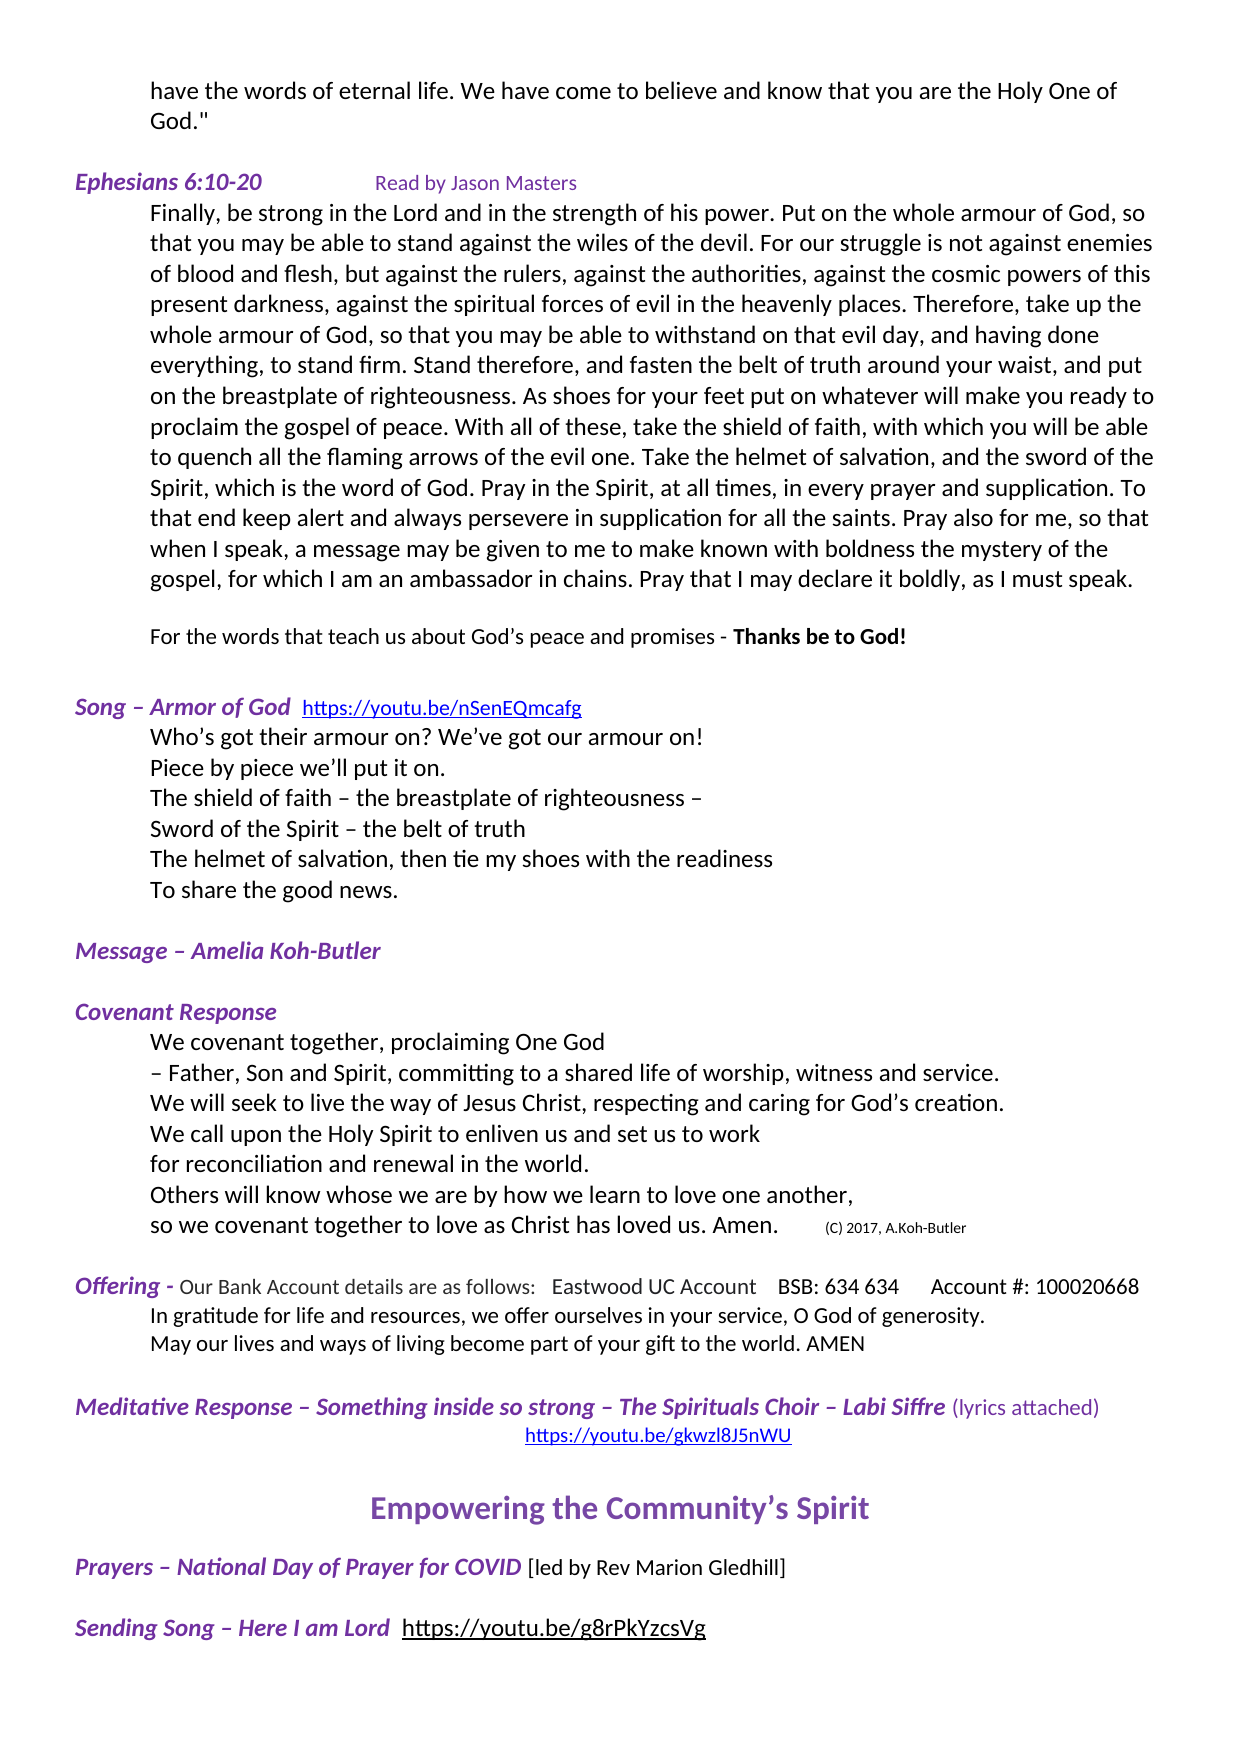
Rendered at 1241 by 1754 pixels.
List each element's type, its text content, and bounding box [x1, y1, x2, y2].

text In gratitude for life and resources, we offer ourselves in your service, O God of generosity. [75, 1301, 1165, 1329]
text To share the good news. [75, 874, 1165, 904]
text Empowering the Community’s Spirit [75, 1487, 1165, 1528]
text Ephesians 6:10-20 Read by Jason Masters [75, 167, 1165, 197]
text We covenant together, proclaiming One God – Father, Son and Spirit, committing to a shared life of worship, witness and service. We will seek to live the way of Jesus Christ, respecting and caring for God’s creation. We call upon the Holy Spirit to enliven us and set us to work for reconciliation and renewal in the world. Others will know whose we are by how we learn to love one another, so we covenant together to love as Christ has loved us. Amen. (C) 2017, A.Koh-Butler [150, 1026, 1165, 1240]
text Message – Amelia Koh-Butler [75, 935, 1165, 965]
text Prayers – National Day of Prayer for COVID [led by Rev Marion Gledhill] [75, 1551, 1165, 1582]
text Offering - Our Bank Account details are as follows: Eastwood UC Account BSB: 634 634 Account #: 100020668 [75, 1271, 1165, 1301]
text Sending Song – Here I am Lord https://youtu.be/g8rPkYzcsVg [75, 1612, 1165, 1643]
text Piece by piece we’ll put it on. [75, 752, 1165, 782]
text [150, 75, 1165, 136]
text Sword of the Spirit – the belt of truth [75, 813, 1165, 843]
text Who’s got their armour on? We’ve got our armour on! [75, 721, 1165, 752]
text Finally, be strong in the Lord and in the strength of his power. Put on the whole armour of God, so that you may be able to stand against the wiles of the devil. For our struggle is not against enemies of blood and flesh, but against the rulers, against the authorities, against the cosmic powers of this present darkness, against the spiritual forces of evil in the heavenly places. Therefore, take up the whole armour of God, so that you may be able to withstand on that evil day, and having done everything, to stand firm. Stand therefore, and fasten the belt of truth around your waist, and put on the breastplate of righteousness. As shoes for your feet put on whatever will make you ready to proclaim the gospel of peace. With all of these, take the shield of faith, with which you will be able to quench all the flaming arrows of the evil one. Take the helmet of salvation, and the sword of the Spirit, which is the word of God. Pray in the Spirit, at all times, in every prayer and supplication. To that end keep alert and always persevere in supplication for all the saints. Pray also for me, so that when I speak, a message may be given to me to make known with boldness the mystery of the gospel, for which I am an ambassador in chains. Pray that I may declare it boldly, as I must speak. [150, 197, 1165, 594]
text Meditative Response – Something inside so strong – The Spirituals Choir – Labi Siffre (lyrics attached) [75, 1391, 1165, 1422]
text https://youtu.be/gkwzl8J5nWU [450, 1422, 1165, 1447]
text May our lives and ways of living become part of your gift to the world. AMEN [75, 1329, 1165, 1357]
text The helmet of salvation, then tie my shoes with the readiness [75, 843, 1165, 874]
text For the words that teach us about God’s peace and promises - Thanks be to God! [150, 622, 1165, 650]
text Song – Armor of God https://youtu.be/nSenEQmcafg [75, 691, 1165, 721]
text The shield of faith – the breastplate of righteousness – [75, 782, 1165, 813]
text Covenant Response [75, 996, 1165, 1026]
